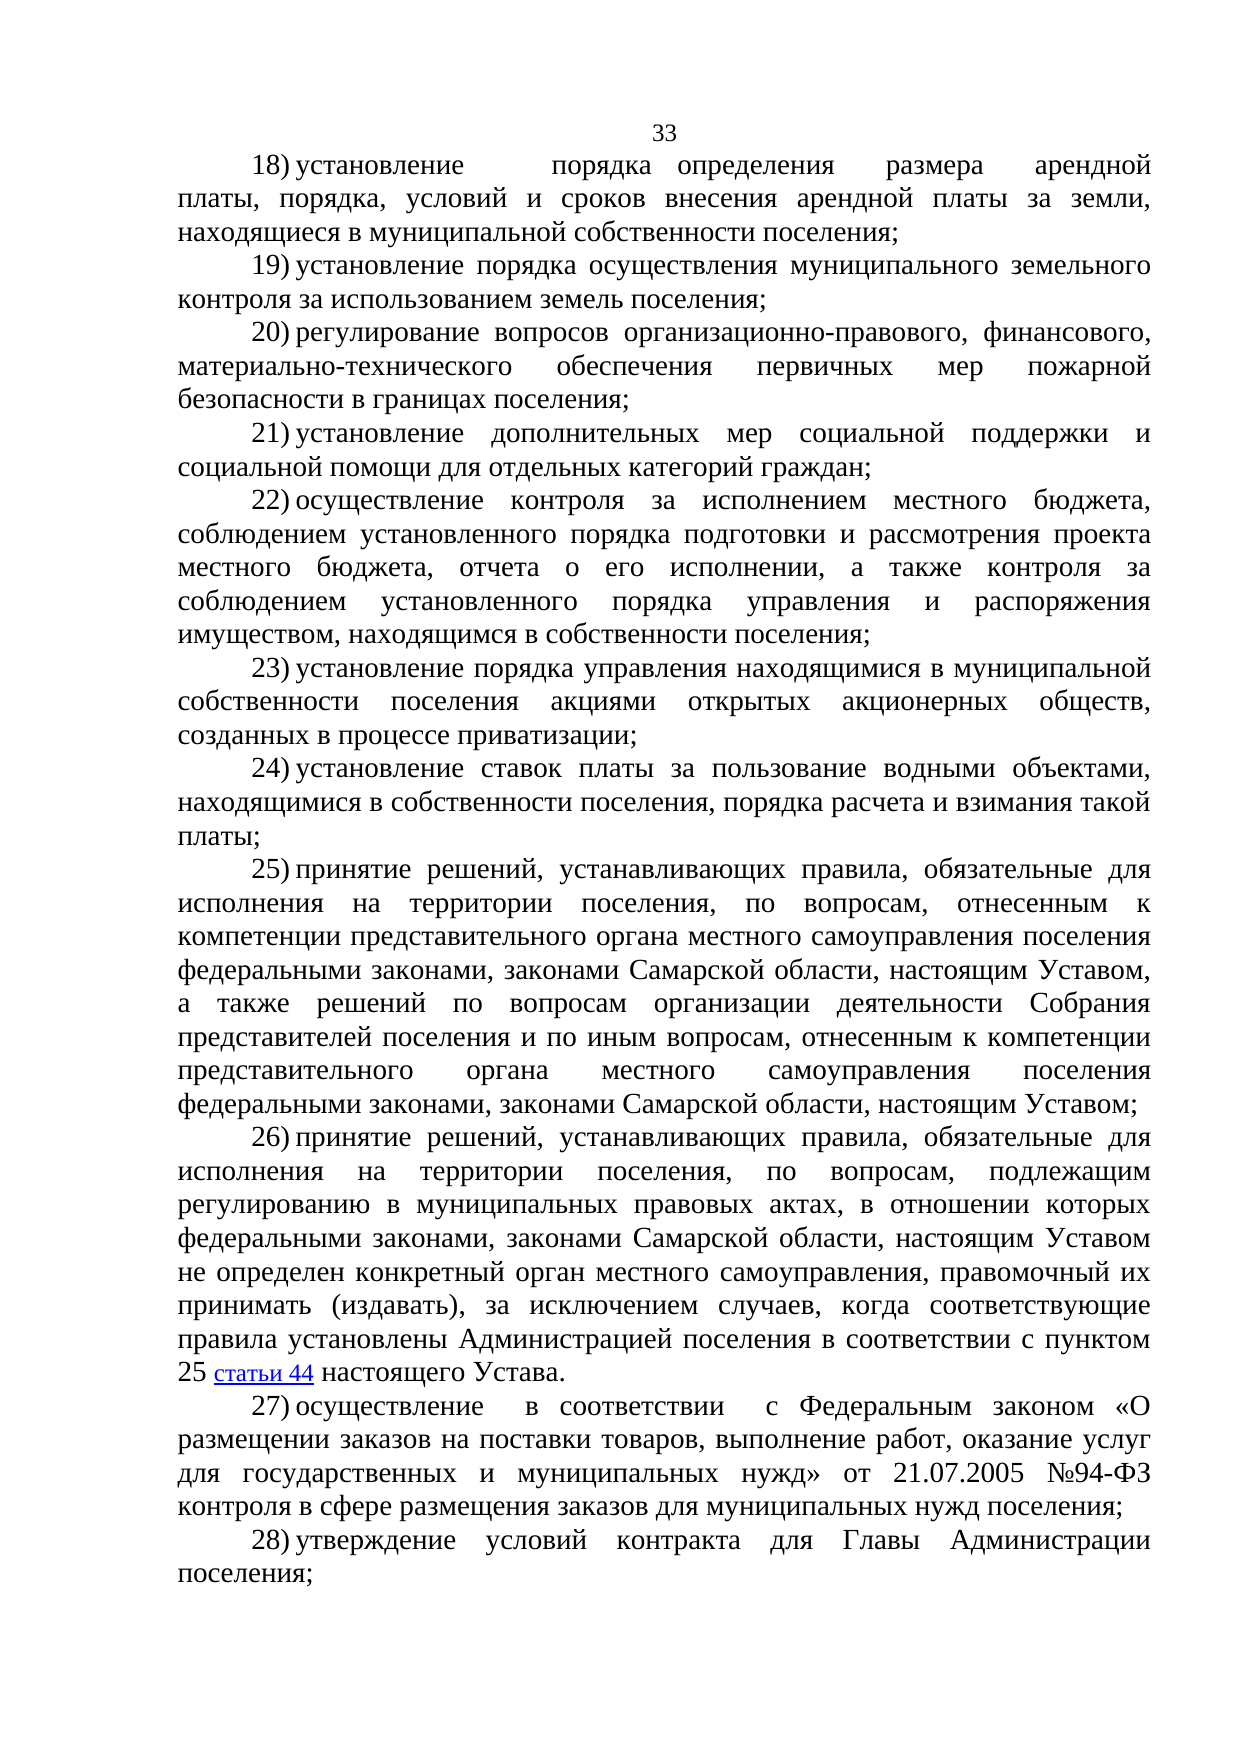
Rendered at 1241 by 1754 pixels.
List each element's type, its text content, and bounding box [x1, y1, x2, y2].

list установление порядка управления находящимися в муниципальной собственности поселения акциями открытых акционерных обществ, созданных в процессе приватизации; [177, 650, 1152, 751]
list регулирование вопросов организационно-правового, финансового, материально-технического обеспечения первичных мер пожарной безопасности в границах поселения; [177, 314, 1152, 415]
list установление порядка осуществления муниципального земельного контроля за использованием земель поселения; [177, 247, 1152, 314]
list принятие решений, устанавливающих правила, обязательные для исполнения на территории поселения, по вопросам, подлежащим регулированию в муниципальных правовых актах, в отношении которых федеральными законами, законами Самарской области, настоящим Уставом не определен конкретный орган местного самоуправления, правомочный их принимать (издавать), за исключением случаев, когда соответствующие правила установлены Администрацией поселения в соответствии с пунктом 25 статьи 44 настоящего Устава. [177, 1119, 1152, 1388]
list принятие решений, устанавливающих правила, обязательные для исполнения на территории поселения, по вопросам, отнесенным к компетенции представительного органа местного самоуправления поселения федеральными законами, законами Самарской области, настоящим Уставом, а также решений по вопросам организации деятельности Собрания представителей поселения и по иным вопросам, отнесенным к компетенции представительного органа местного самоуправления поселения федеральными законами, законами Самарской области, настоящим Уставом; [177, 851, 1152, 1119]
list установление порядка определения размера арендной платы, порядка, условий и сроков внесения арендной платы за земли, находящиеся в муниципальной собственности поселения; [177, 147, 1152, 247]
list утверждение условий контракта для Главы Администрации поселения; [177, 1522, 1152, 1589]
list осуществление в соответствии с Федеральным законом «О размещении заказов на поставки товаров, выполнение работ, оказание услуг для государственных и муниципальных нужд» от 21.07.2005 №94-ФЗ контроля в сфере размещения заказов для муниципальных нужд поселения; [177, 1388, 1152, 1522]
list установление дополнительных мер социальной поддержки и социальной помощи для отдельных категорий граждан; [177, 415, 1152, 482]
list осуществление контроля за исполнением местного бюджета, соблюдением установленного порядка подготовки и рассмотрения проекта местного бюджета, отчета о его исполнении, а также контроля за соблюдением установленного порядка управления и распоряжения имуществом, находящимся в собственности поселения; [177, 482, 1152, 650]
list установление ставок платы за пользование водными объектами, находящимися в собственности поселения, порядка расчета и взимания такой платы; [177, 751, 1152, 851]
